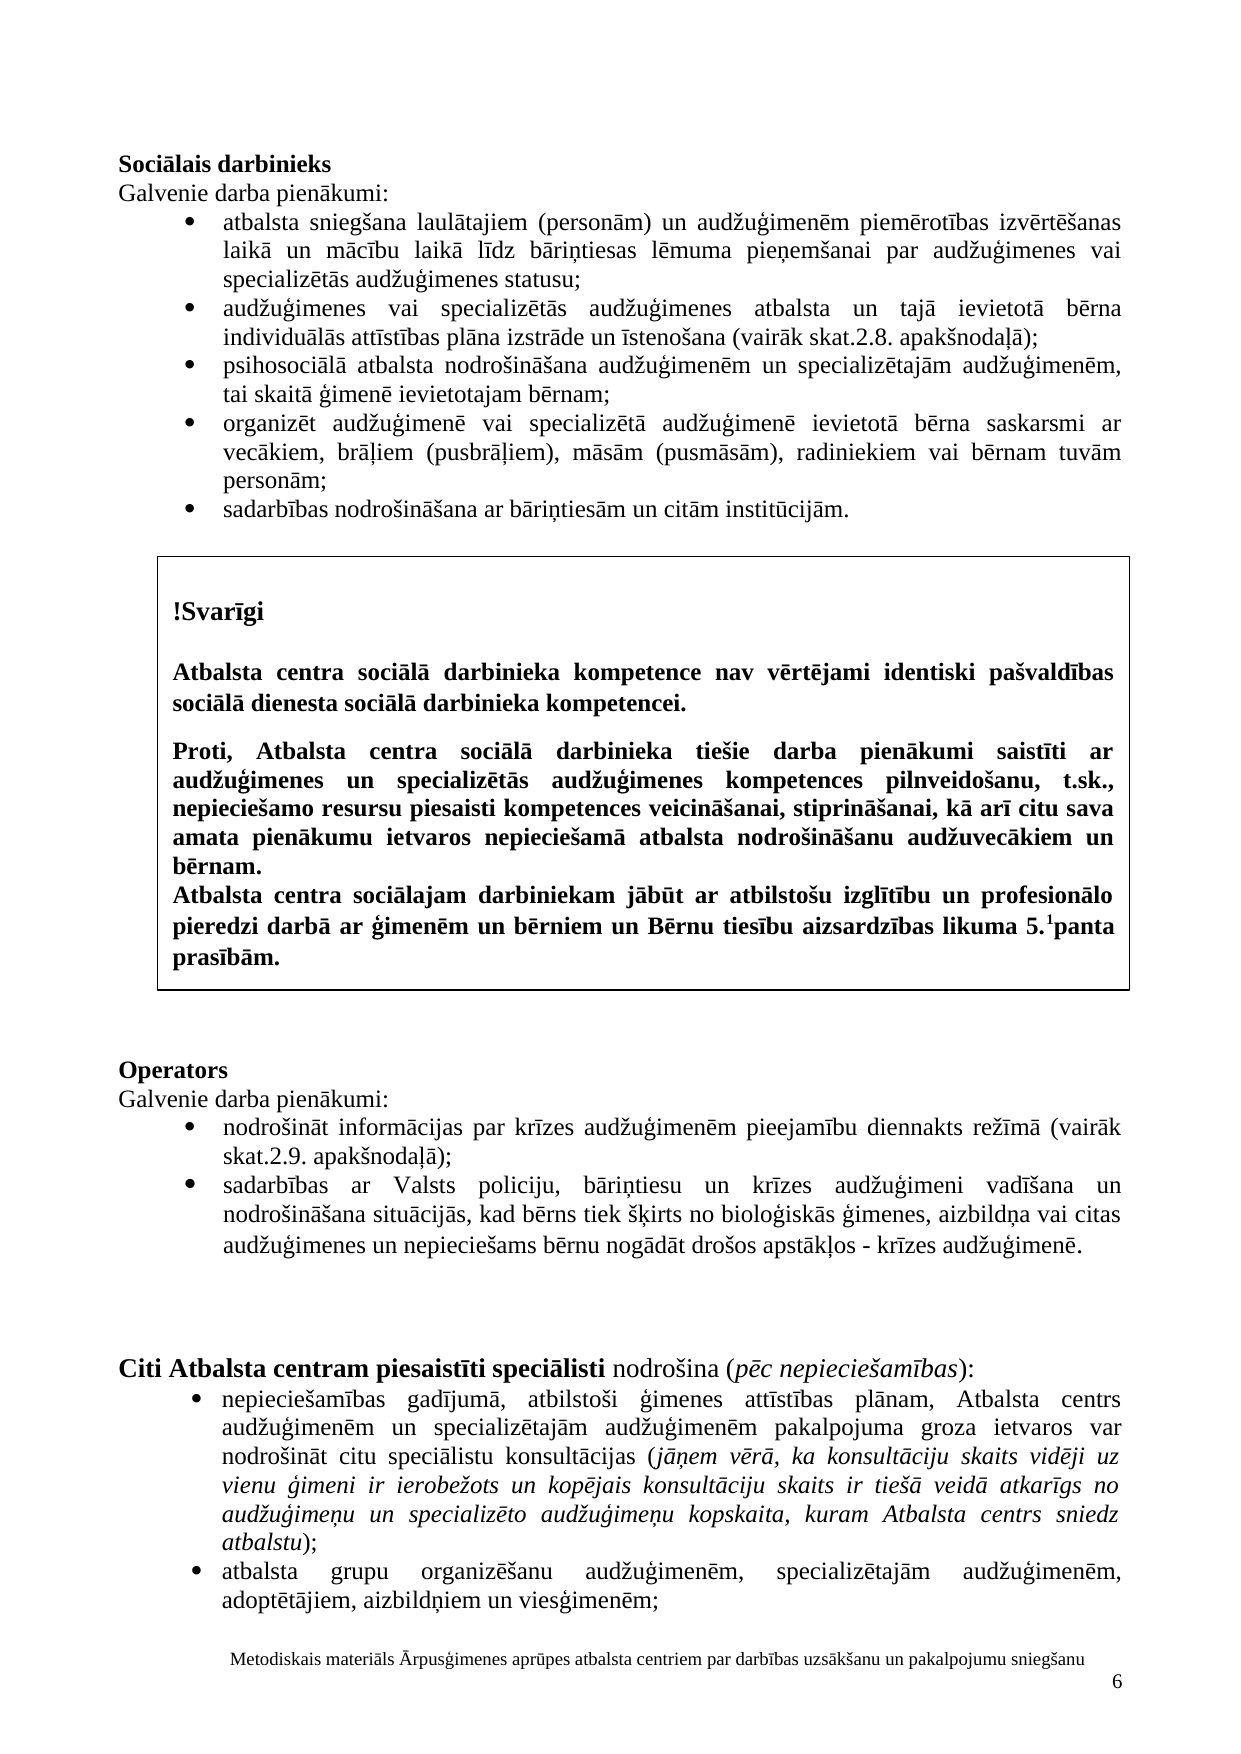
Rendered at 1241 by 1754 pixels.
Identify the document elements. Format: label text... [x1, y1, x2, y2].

list atbalsta grupu organizēšanu audžuģimenēm, specializētajām audžuģimenēm, adoptētājiem, aizbildņiem un viesģimenēm; [192, 1556, 1122, 1614]
text Citi Atbalsta centram piesaistīti speciālisti nodrošina (pēc nepieciešamības): [118, 1352, 1122, 1384]
list Galvenie darba pienākumi: [118, 1084, 1122, 1112]
list organizēt audžuģimenē vai specializētā audžuģimenē ievietotā bērna saskarsmi ar vecākiem, brāļiem (pusbrāļiem), māsām (pusmāsām), radiniekiem vai bērnam tuvām personām; [185, 408, 1122, 494]
list sadarbības nodrošināšana ar bāriņtiesām un citām institūcijām. [185, 494, 1122, 523]
list psihosociālā atbalsta nodrošināšana audžuģimenēm un specializētajām audžuģimenēm, tai skaitā ģimenē ievietotajam bērnam; [185, 351, 1122, 408]
list nodrošināt informācijas par krīzes audžuģimenēm pieejamību diennakts režīmā (vairāk skat.2.9. apakšnodaļā); [185, 1112, 1122, 1170]
list sadarbības ar Valsts policiju, bāriņtiesu un krīzes audžuģimeni vadīšana un nodrošināšana situācijās, kad bērns tiek šķirts no bioloģiskās ģimenes, aizbildņa vai citas audžuģimenes un nepieciešams bērnu nogādāt drošos apstākļos - krīzes audžuģimenē. [185, 1170, 1122, 1259]
list Sociālais darbinieks [118, 149, 1122, 178]
list Galvenie darba pienākumi: [118, 178, 1122, 207]
list audžuģimenes vai specializētās audžuģimenes atbalsta un tajā ievietotā bērna individuālās attīstības plāna izstrāde un īstenošana (vairāk skat.2.8. apakšnodaļā); [185, 293, 1122, 351]
list nepieciešamības gadījumā, atbilstoši ģimenes attīstības plānam, Atbalsta centrs audžuģimenēm un specializētajām audžuģimenēm pakalpojuma groza ietvaros var nodrošināt citu speciālistu konsultācijas (jāņem vērā, ka konsultāciju skaits vidēji uz vienu ģimeni ir ierobežots un kopējais konsultāciju skaits ir tiešā veidā atkarīgs no audžuģimeņu un specializēto audžuģimeņu kopskaita, kuram Atbalsta centrs sniedz atbalstu); [192, 1384, 1122, 1556]
list Operators [118, 1055, 1122, 1084]
list atbalsta sniegšana laulātajiem (personām) un audžuģimenēm piemērotības izvērtēšanas laikā un mācību laikā līdz bāriņtiesas lēmuma pieņemšanai par audžuģimenes vai specializētās audžuģimenes statusu; [185, 207, 1122, 293]
